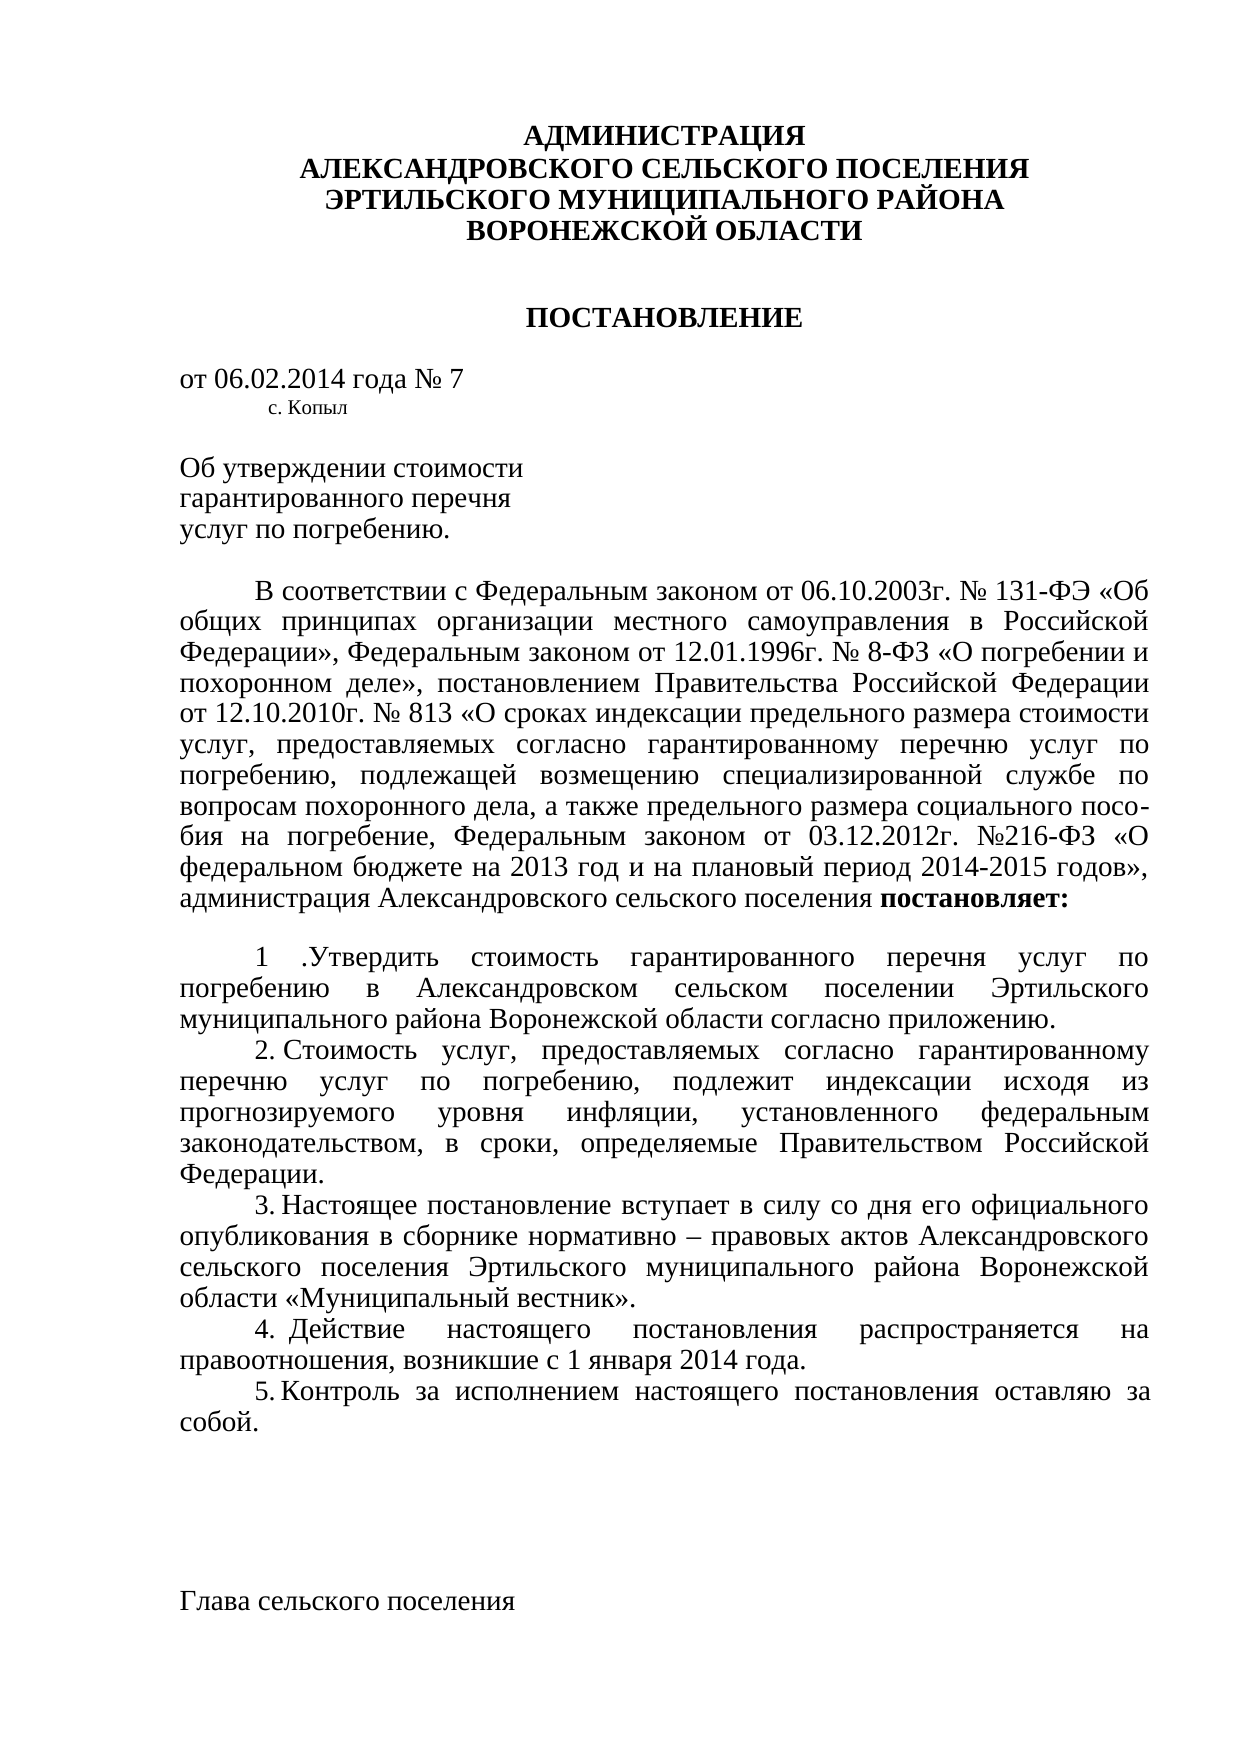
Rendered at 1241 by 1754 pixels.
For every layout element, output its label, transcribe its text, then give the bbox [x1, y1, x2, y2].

list Настоящее постановление вступает в силу со дня его официального опубликования в сборнике нормативно – правовых актов Александровского сельского поселения Эртильского муниципального района Воронежской области «Муниципальный вестник». [179, 1189, 1149, 1314]
text 1 .Утвердить стоимость гарантированного перечня услуг по погребению в Александровском сельском поселении Эртильского муниципального района Воронежской области согласно приложению. [179, 941, 1149, 1034]
text ПОСТАНОВЛЕНИЕ [177, 306, 1152, 333]
text услуг по погребению. [179, 514, 1008, 544]
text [179, 1588, 1152, 1616]
text гарантированного перечня [179, 483, 1008, 514]
list Действие настоящего постановления распространяется на правоотношения, возникшие с 1 января 2014 года. [179, 1314, 1149, 1376]
text от 06.02.2014 года № 7 [179, 361, 1152, 395]
text с. Копыл [179, 395, 1152, 419]
text В соответствии с Федеральным законом от 06.10.2003г. № 131-ФЭ «Об общих принципах организации местного самоуправления в Российской Федерации», Федеральным законом от 12.01.1996г. № 8-ФЗ «О погребении и похоронном деле», постановлением Правительства Российской Федерации от 12.10.2010г. № 813 «О сроках индексации предельного размера стоимости услуг, предоставляемых согласно гарантированному перечню услуг по погребению, подлежащей возмещению специализированной службе по вопросам похоронного дела, а также предельного размера социального пособия на погребение, Федеральным законом от 03.12.2012г. №216-ФЗ «О федеральном бюджете на 2013 год и на плановый период 2014-2015 годов», администрация Александровского сельского поселения постановляет: [179, 575, 1149, 913]
text ВОРОНЕЖСКОЙ ОБЛАСТИ [177, 216, 1152, 247]
text АДМИНИСТРАЦИЯ [177, 118, 1152, 152]
text ЭРТИЛЬСКОГО МУНИЦИПАЛЬНОГО РАЙОНА [177, 185, 1152, 216]
list Стоимость услуг, предоставляемых согласно гарантированному перечню услуг по погребению, подлежит индексации исходя из прогнозируемого уровня инфляции, установленного федеральным законодательством, в сроки, определяемые Правительством Российской Федерации. [179, 1034, 1149, 1189]
list Контроль за исполнением настоящего постановления оставляю за собой. [179, 1376, 1152, 1438]
text АЛЕКСАНДРОВСКОГО СЕЛЬСКОГО ПОСЕЛЕНИЯ [177, 152, 1152, 185]
text Об утверждении стоимости [179, 452, 1008, 483]
